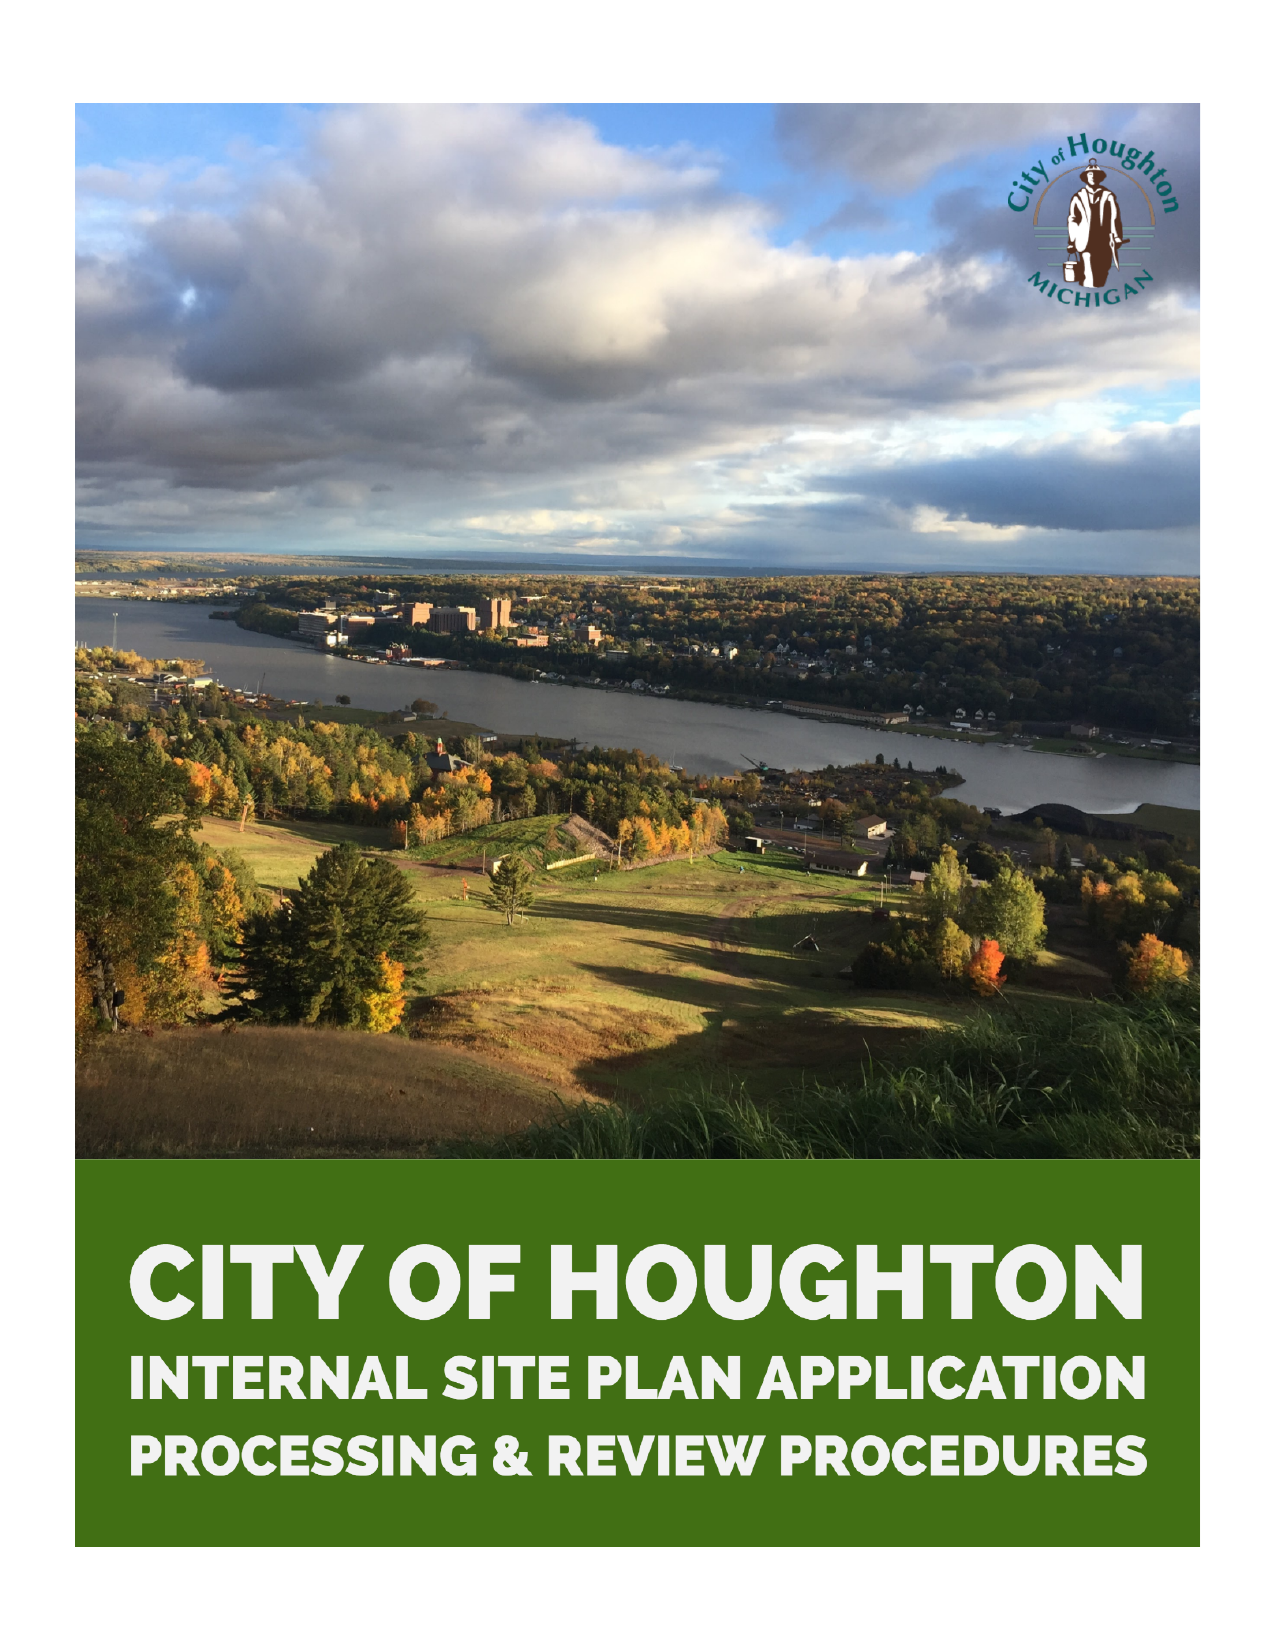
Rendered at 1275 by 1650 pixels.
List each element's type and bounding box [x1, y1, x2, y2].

picture [75, 103, 1200, 1547]
